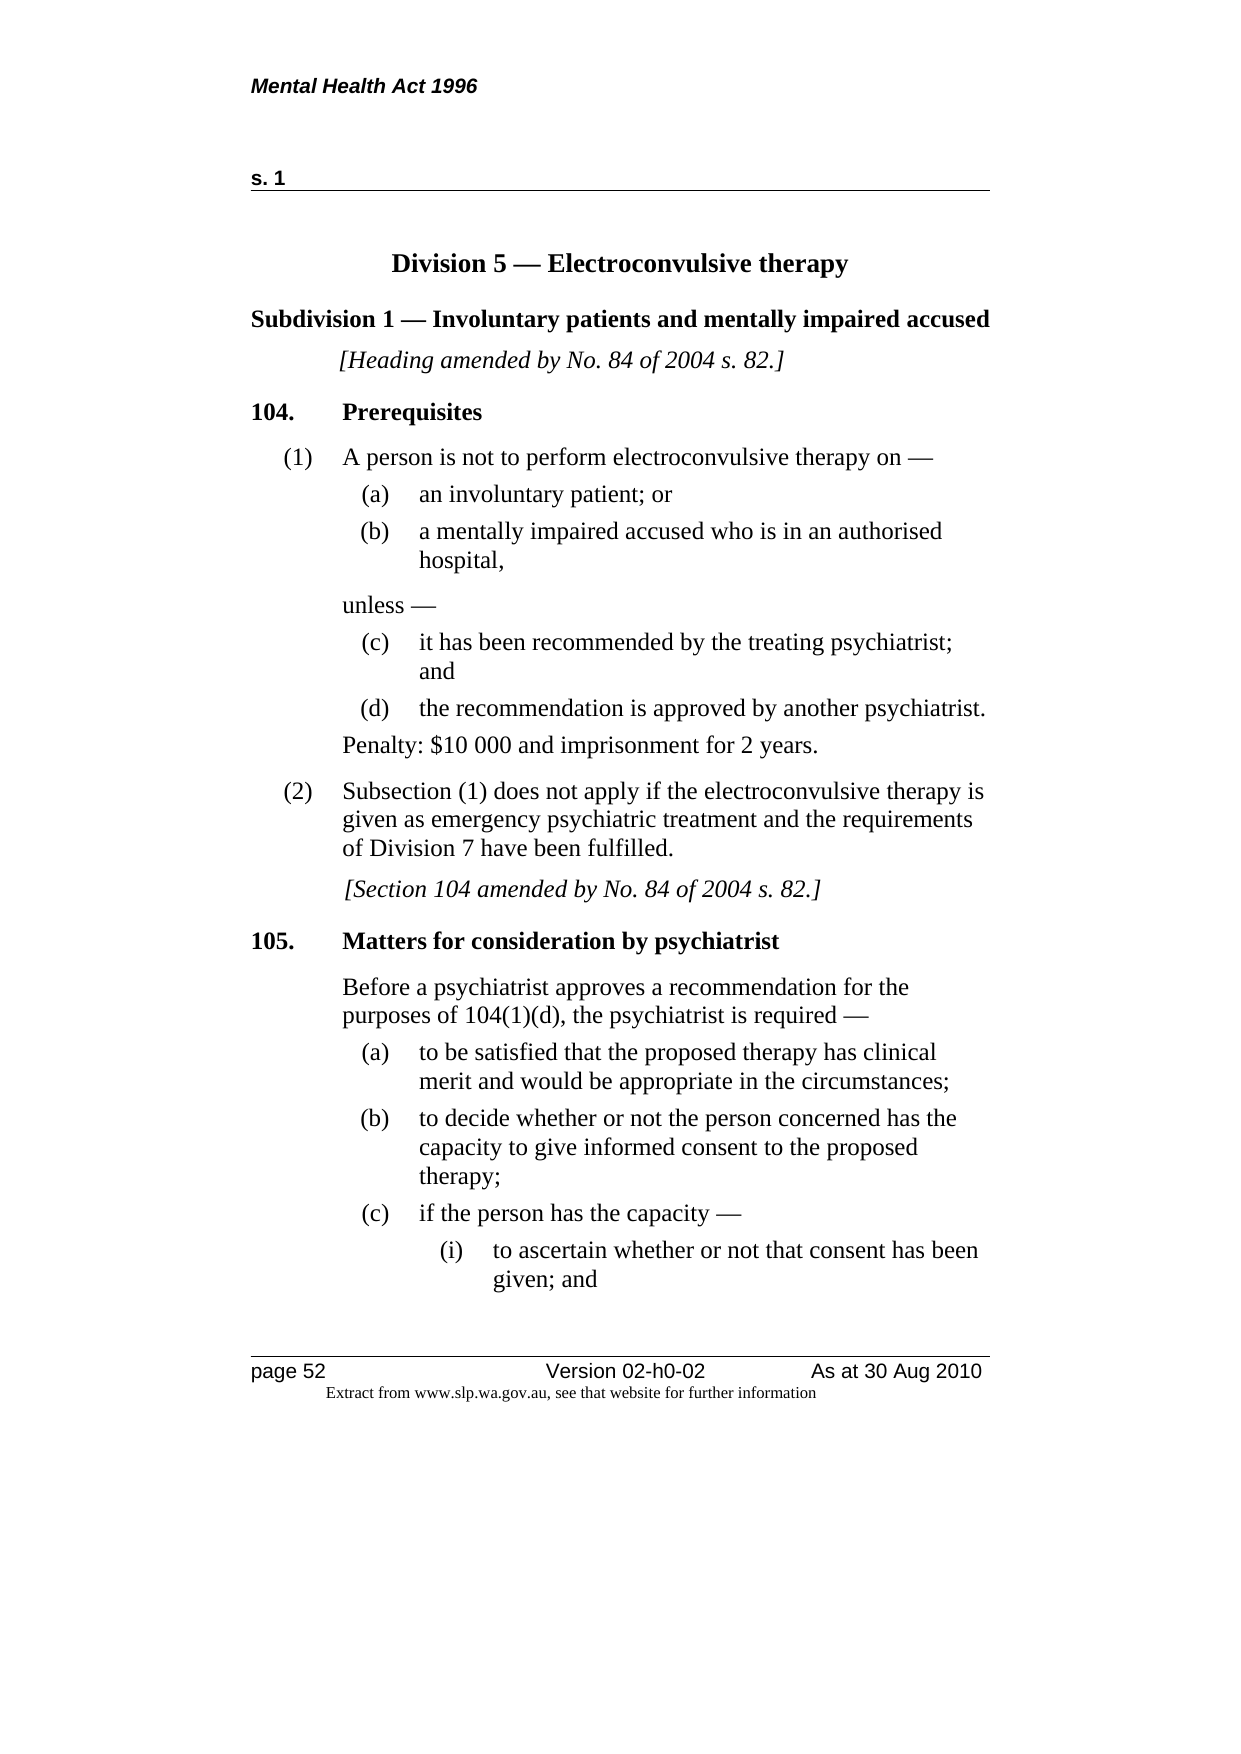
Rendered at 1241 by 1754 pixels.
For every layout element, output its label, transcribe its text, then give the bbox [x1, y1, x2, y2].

text (b) a mentally impaired accused who is in an authorised hospital, [251, 516, 990, 574]
text (b) to decide whether or not the person concerned has the capacity to give informed consent to the proposed therapy; [251, 1103, 990, 1189]
text (a) an involuntary patient; or [251, 479, 990, 508]
text (c) if the person has the capacity — [251, 1198, 990, 1227]
subtitle [Heading amended by No. 84 of 2004 s. 82.] [251, 345, 990, 374]
text unless — [251, 590, 990, 619]
text Before a psychiatrist approves a recommendation for the purposes of 104(1)(d), the psychiatrist is required — [251, 972, 990, 1029]
text Penalty: $10 000 and imprisonment for 2 years. [251, 730, 990, 759]
text (a) to be satisfied that the proposed therapy has clinical merit and would be appropriate in the circumstances; [251, 1037, 990, 1095]
text (2) Subsection (1) does not apply if the electroconvulsive therapy is given as emergency psychiatric treatment and the requirements of Division 7 have been fulfilled. [251, 776, 990, 862]
subtitle Division 5 — Electroconvulsive therapy [251, 247, 990, 279]
subtitle Subdivision 1 — Involuntary patients and mentally impaired accused [251, 304, 990, 332]
subtitle 104. Prerequisites [251, 397, 990, 425]
text (d) the recommendation is approved by another psychiatrist. [251, 693, 990, 722]
subtitle 105. Matters for consideration by psychiatrist [251, 926, 990, 955]
text (c) it has been recommended by the treating psychiatrist; and [251, 627, 990, 685]
text [Section 104 amended by No. 84 of 2004 s. 82.] [251, 874, 990, 903]
text (1) A person is not to perform electroconvulsive therapy on — [251, 442, 990, 471]
text (i) to ascertain whether or not that consent has been given; and [251, 1235, 990, 1292]
